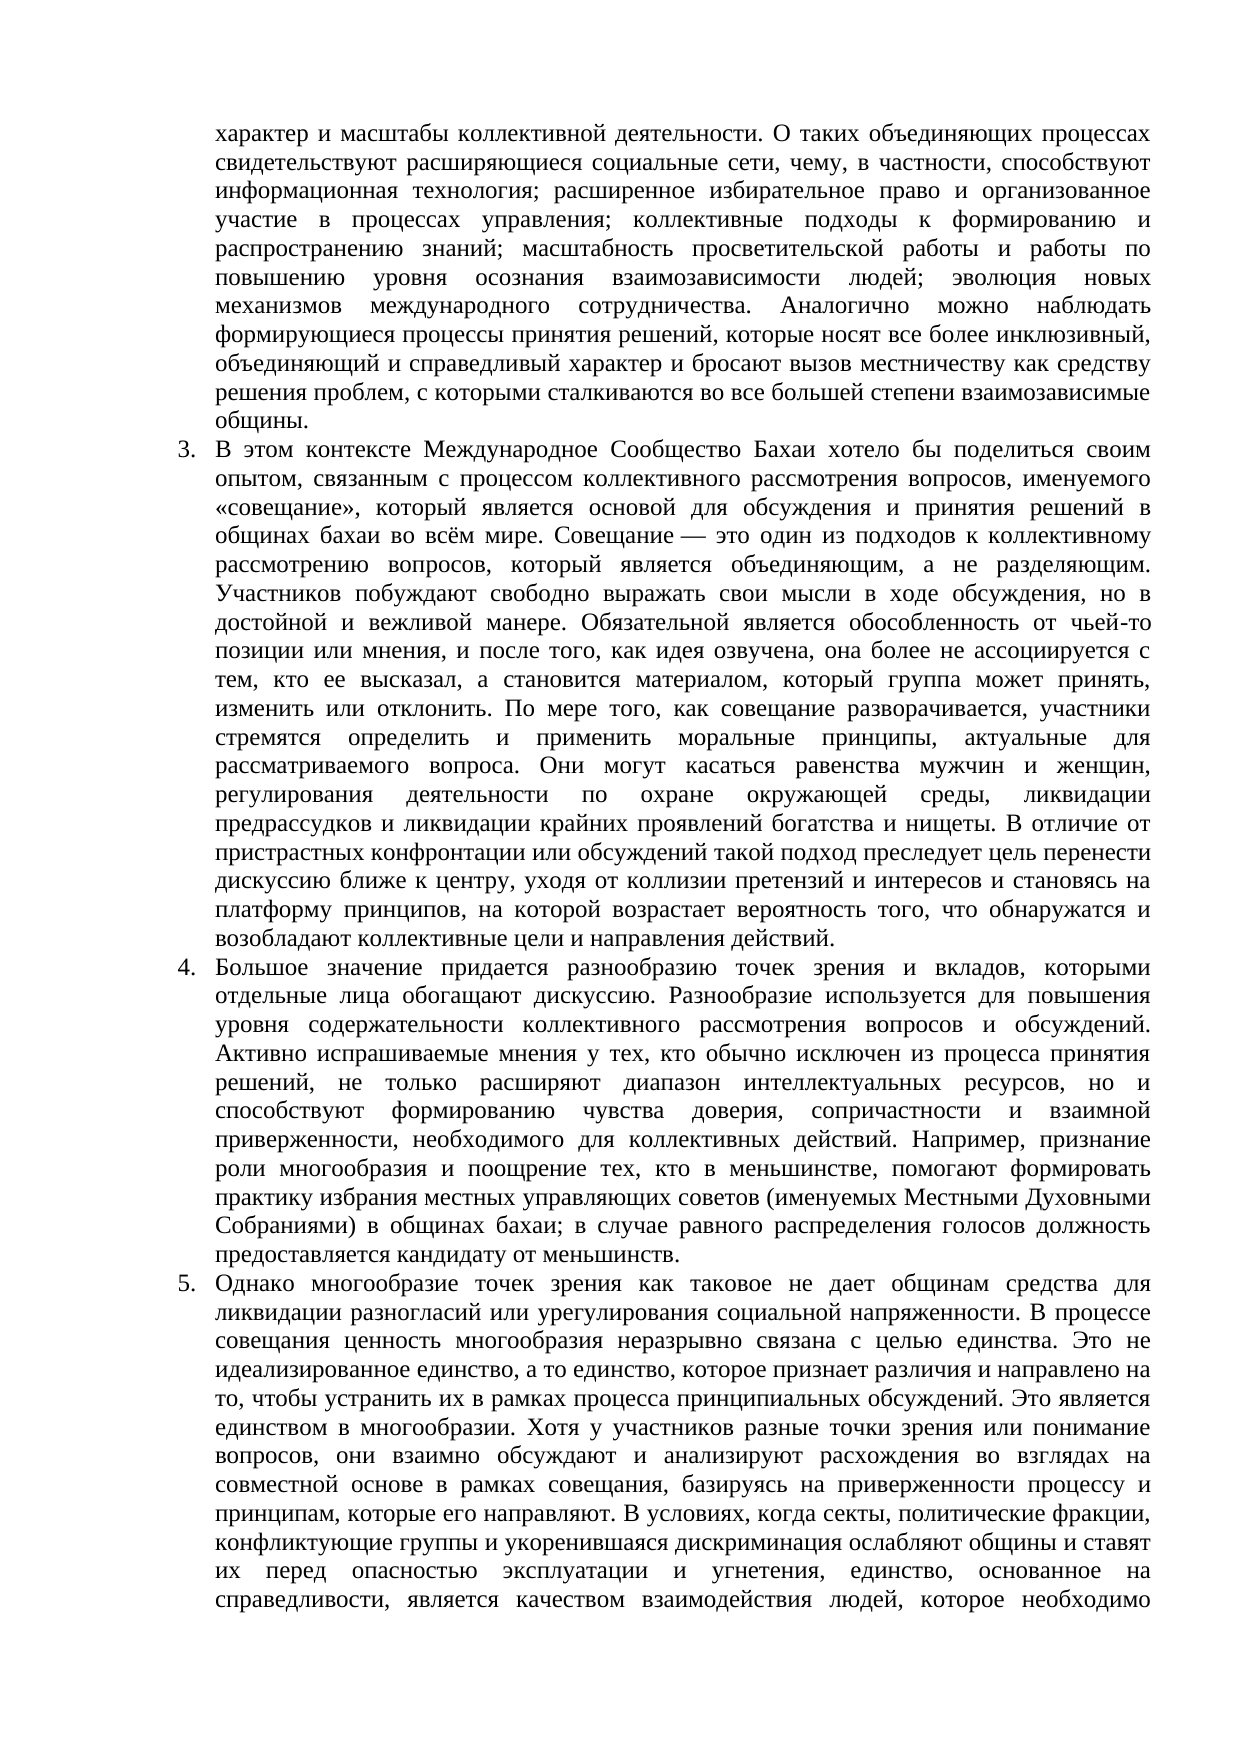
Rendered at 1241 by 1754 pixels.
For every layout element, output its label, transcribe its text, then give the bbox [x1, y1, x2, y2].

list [177, 1268, 1152, 1613]
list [177, 118, 1152, 434]
list Большое значение придается разнообразию точек зрения и вкладов, которыми отдельные лица обогащают дискуссию. Разнообразие используется для повышения уровня содержательности коллективного рассмотрения вопросов и обсуждений. Активно испрашиваемые мнения у тех, кто обычно исключен из процесса принятия решений, не только расширяют диапазон интеллектуальных ресурсов, но и способствуют формированию чувства доверия, сопричастности и взаимной приверженности, необходимого для коллективных действий. Например, признание роли многообразия и поощрение тех, кто в меньшинстве, помогают формировать практику избрания местных управляющих советов (именуемых Местными Духовными Собраниями) в общинах бахаи; в случае равного распределения голосов должность предоставляется кандидату от меньшинств. [177, 952, 1152, 1268]
list В этом контексте Международное Сообщество Бахаи хотело бы поделиться своим опытом, связанным с процессом коллективного рассмотрения вопросов, именуемого «совещание», который является основой для обсуждения и принятия решений в общинах бахаи во всём мире. Совещание — это один из подходов к коллективному рассмотрению вопросов, который является объединяющим, а не разделяющим. Участников побуждают свободно выражать свои мысли в ходе обсуждения, но в достойной и вежливой манере. Обязательной является обособленность от чьей-то позиции или мнения, и после того, как идея озвучена, она более не ассоциируется с тем, кто ее высказал, а становится материалом, который группа может принять, изменить или отклонить. По мере того, как совещание разворачивается, участники стремятся определить и применить моральные принципы, актуальные для рассматриваемого вопроса. Они могут касаться равенства мужчин и женщин, регулирования деятельности по охране окружающей среды, ликвидации предрассудков и ликвидации крайних проявлений богатства и нищеты. В отличие от пристрастных конфронтации или обсуждений такой подход преследует цель перенести дискуссию ближе к центру, уходя от коллизии претензий и интересов и становясь на платформу принципов, на которой возрастает вероятность того, что обнаружатся и возобладают коллективные цели и направления действий. [177, 434, 1152, 952]
